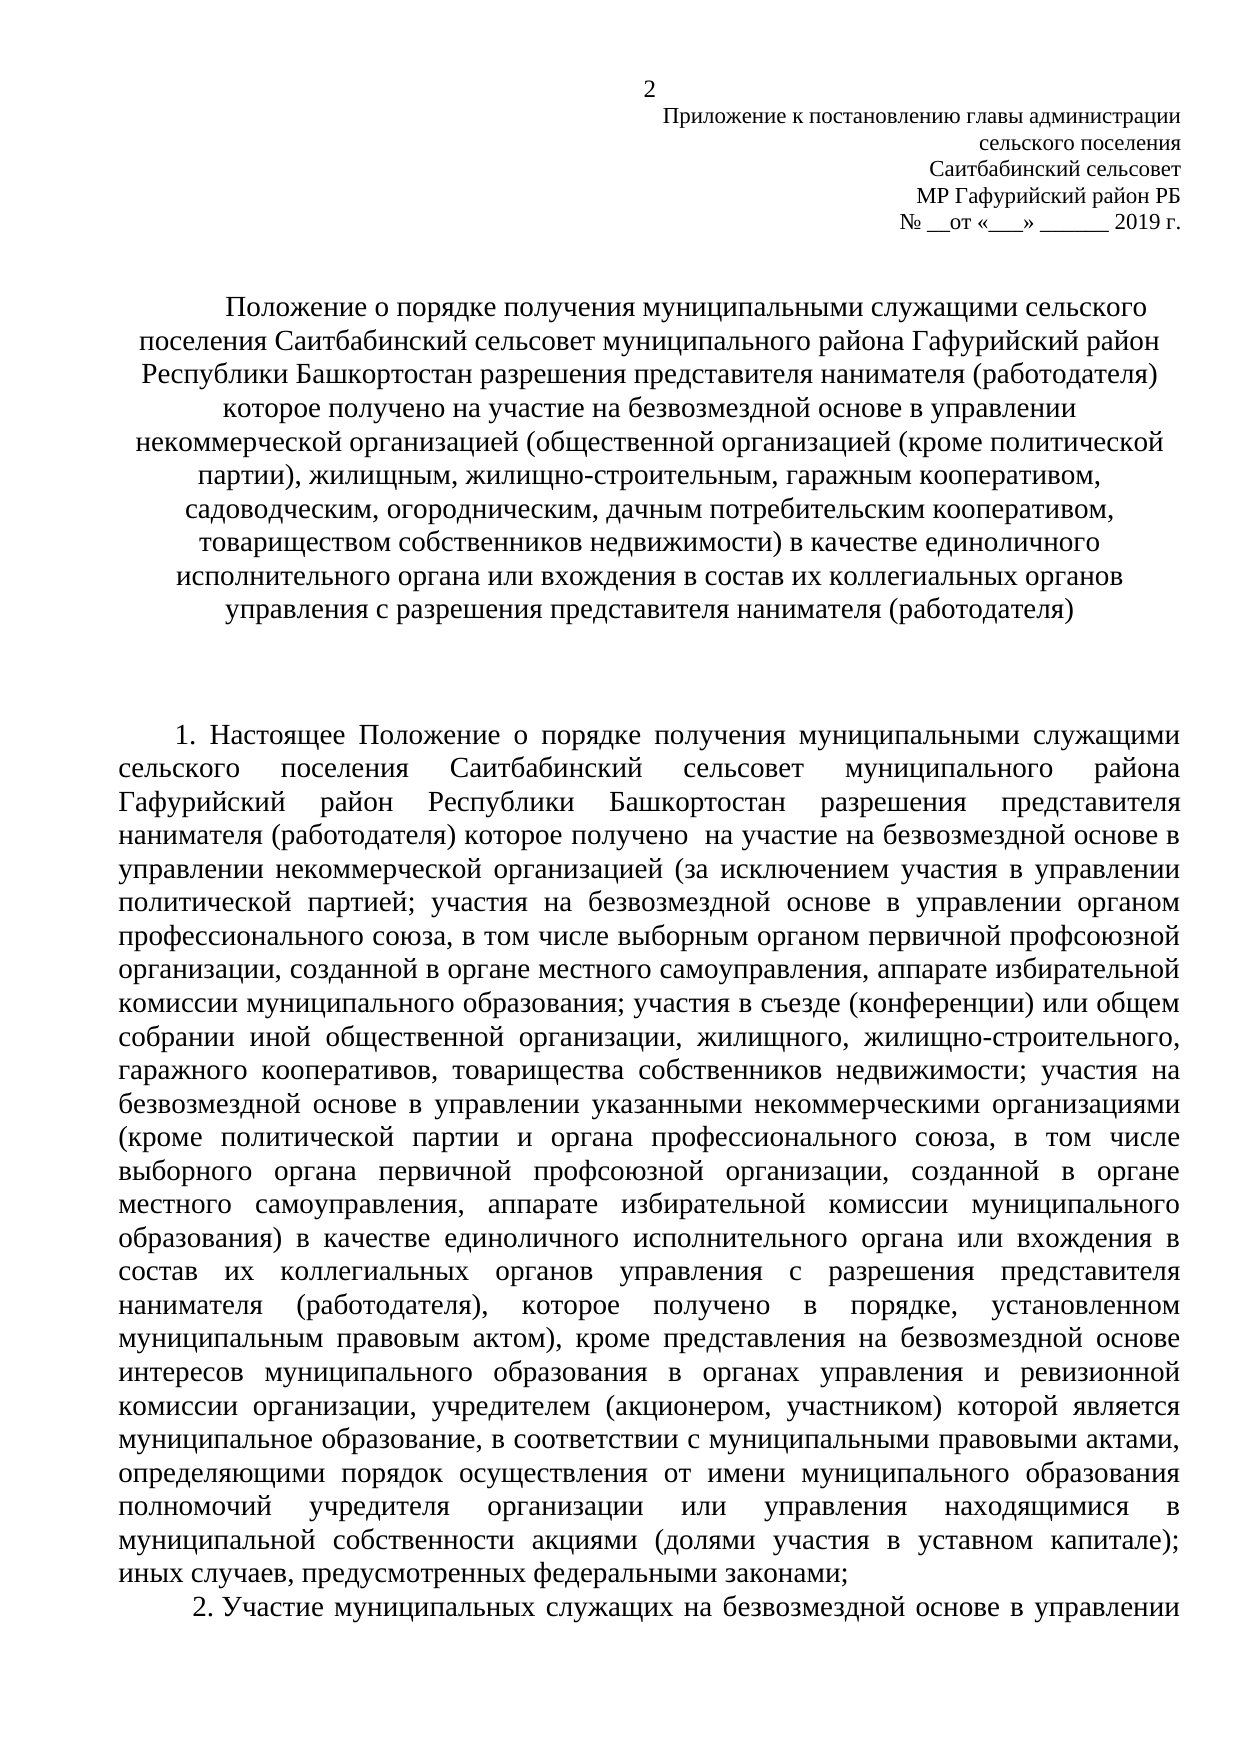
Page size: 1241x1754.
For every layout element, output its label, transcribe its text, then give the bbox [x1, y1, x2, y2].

text Саитбабинский сельсовет [487, 155, 1181, 182]
text МР Гафурийский район РБ [487, 182, 1181, 208]
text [118, 1589, 1181, 1622]
text сельского поселения [487, 129, 1181, 155]
text Приложение к постановлению главы администрации [487, 103, 1181, 129]
text 1. Настоящее Положение о порядке получения муниципальными служащими сельского поселения Саитбабинский сельсовет муниципального района Гафурийский район Республики Башкортостан разрешения представителя нанимателя (работодателя) которое получено на участие на безвозмездной основе в управлении некоммерческой организацией (за исключением участия в управлении политической партией; участия на безвозмездной основе в управлении органом профессионального союза, в том числе выборным органом первичной профсоюзной организации, созданной в органе местного самоуправления, аппарате избирательной комиссии муниципального образования; участия в съезде (конференции) или общем собрании иной общественной организации, жилищного, жилищно-строительного, гаражного кооперативов, товарищества собственников недвижимости; участия на безвозмездной основе в управлении указанными некоммерческими организациями (кроме политической партии и органа профессионального союза, в том числе выборного органа первичной профсоюзной организации, созданной в органе местного самоуправления, аппарате избирательной комиссии муниципального образования) в качестве единоличного исполнительного органа или вхождения в состав их коллегиальных органов управления с разрешения представителя нанимателя (работодателя), которое получено в порядке, установленном муниципальным правовым актом), кроме представления на безвозмездной основе интересов муниципального образования в органах управления и ревизионной комиссии организации, учредителем (акционером, участником) которой является муниципальное образование, в соответствии с муниципальными правовыми актами, определяющими порядок осуществления от имени муниципального образования полномочий учредителя организации или управления находящимися в муниципальной собственности акциями (долями участия в уставном капитале); иных случаев, предусмотренных федеральными законами; [118, 717, 1181, 1589]
text Положение о порядке получения муниципальными служащими сельского поселения Саитбабинский сельсовет муниципального района Гафурийский район Республики Башкортостан разрешения представителя нанимателя (работодателя) которое получено на участие на безвозмездной основе в управлении некоммерческой организацией (общественной организацией (кроме политической партии), жилищным, жилищно-строительным, гаражным кооперативом, садоводческим, огородническим, дачным потребительским кооперативом, товариществом собственников недвижимости) в качестве единоличного исполнительного органа или вхождения в состав их коллегиальных органов управления с разрешения представителя нанимателя (работодателя) [118, 289, 1181, 625]
text № __от «___» ______ 2019 г. [487, 208, 1181, 234]
